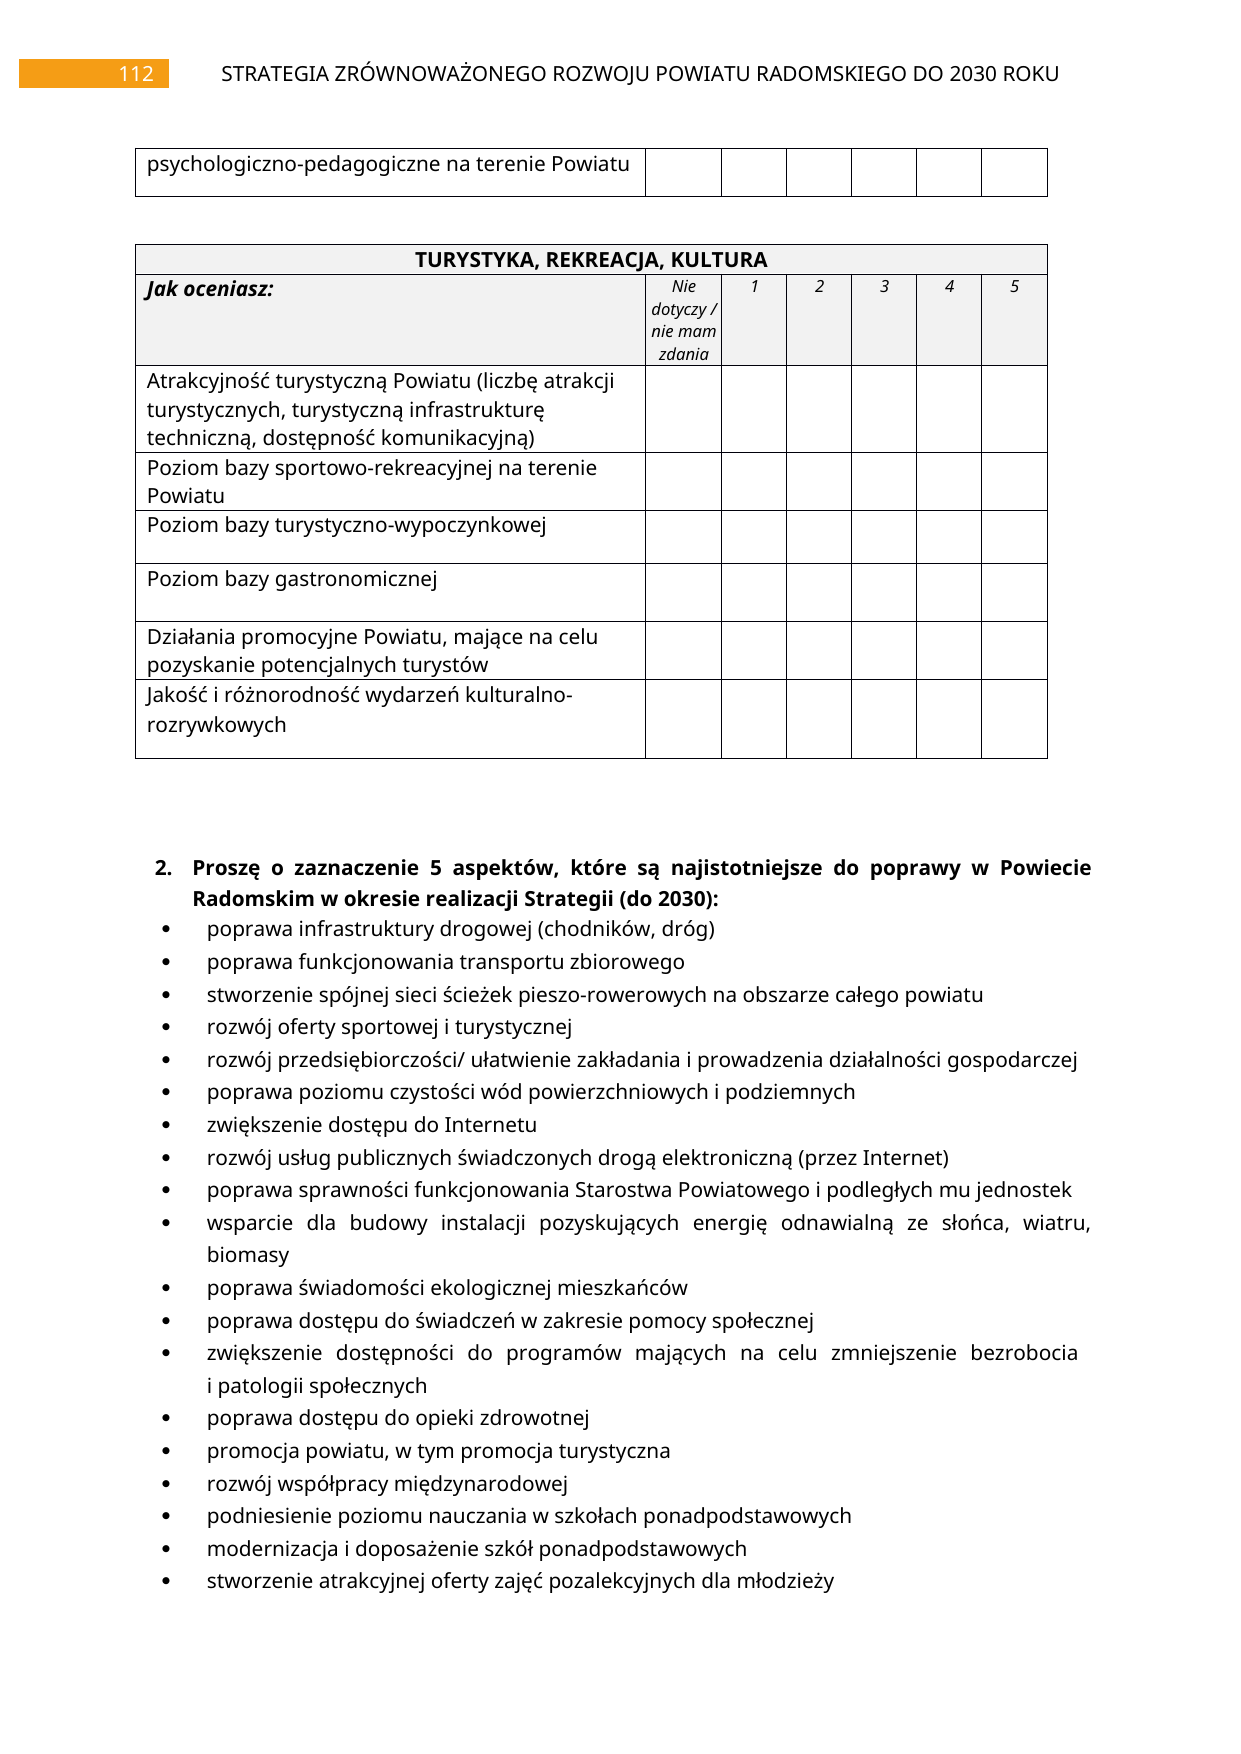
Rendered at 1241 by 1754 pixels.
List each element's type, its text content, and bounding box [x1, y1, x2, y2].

list rozwój współpracy międzynarodowej [162, 1469, 1093, 1497]
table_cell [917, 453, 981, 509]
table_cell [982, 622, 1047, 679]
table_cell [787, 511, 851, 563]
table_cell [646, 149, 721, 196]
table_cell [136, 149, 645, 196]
list poprawa sprawności funkcjonowania Starostwa Powiatowego i podległych mu jednostek [162, 1175, 1093, 1204]
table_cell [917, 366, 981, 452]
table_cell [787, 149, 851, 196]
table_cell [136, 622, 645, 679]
list Proszę o zaznaczenie 5 aspektów, które są najistotniejsze do poprawy w Powiecie Radomskim w okresie realizacji Strategii (do 2030): [154, 853, 1093, 912]
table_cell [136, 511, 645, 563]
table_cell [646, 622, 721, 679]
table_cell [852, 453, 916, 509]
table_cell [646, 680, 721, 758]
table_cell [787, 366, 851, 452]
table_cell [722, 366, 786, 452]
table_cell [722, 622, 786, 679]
list rozwój usług publicznych świadczonych drogą elektroniczną (przez Internet) [162, 1143, 1093, 1171]
list poprawa poziomu czystości wód powierzchniowych i podziemnych [162, 1077, 1093, 1106]
list modernizacja i doposażenie szkół ponadpodstawowych [162, 1534, 1093, 1562]
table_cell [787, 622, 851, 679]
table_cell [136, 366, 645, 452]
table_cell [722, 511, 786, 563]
list poprawa funkcjonowania transportu zbiorowego [162, 947, 1093, 976]
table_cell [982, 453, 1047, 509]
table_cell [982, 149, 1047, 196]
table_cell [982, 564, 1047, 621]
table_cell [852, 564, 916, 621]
list poprawa infrastruktury drogowej (chodników, dróg) [162, 914, 1093, 943]
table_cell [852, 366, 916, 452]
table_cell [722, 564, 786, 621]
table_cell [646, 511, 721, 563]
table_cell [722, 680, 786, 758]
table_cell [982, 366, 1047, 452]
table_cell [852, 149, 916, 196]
list stworzenie atrakcyjnej oferty zajęć pozalekcyjnych dla młodzieży [162, 1567, 1093, 1595]
list wsparcie dla budowy instalacji pozyskujących energię odnawialną ze słońca, wiatru, biomasy [162, 1208, 1093, 1269]
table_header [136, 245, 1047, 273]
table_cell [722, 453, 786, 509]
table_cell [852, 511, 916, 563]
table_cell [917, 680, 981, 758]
list rozwój oferty sportowej i turystycznej [162, 1012, 1093, 1041]
list stworzenie spójnej sieci ścieżek pieszo-rowerowych na obszarze całego powiatu [162, 980, 1093, 1008]
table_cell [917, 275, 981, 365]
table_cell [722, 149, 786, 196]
list poprawa dostępu do świadczeń w zakresie pomocy społecznej [162, 1306, 1093, 1334]
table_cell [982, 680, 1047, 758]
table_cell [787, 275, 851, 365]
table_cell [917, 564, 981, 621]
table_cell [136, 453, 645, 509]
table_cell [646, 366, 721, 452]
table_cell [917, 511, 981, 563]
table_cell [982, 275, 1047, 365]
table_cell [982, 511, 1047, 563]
list promocja powiatu, w tym promocja turystyczna [162, 1436, 1093, 1464]
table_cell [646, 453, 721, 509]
list zwiększenie dostępności do programów mających na celu zmniejszenie bezrobocia i patologii społecznych [162, 1338, 1093, 1399]
list podniesienie poziomu nauczania w szkołach ponadpodstawowych [162, 1501, 1093, 1530]
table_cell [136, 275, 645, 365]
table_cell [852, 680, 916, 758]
list zwiększenie dostępu do Internetu [162, 1110, 1093, 1138]
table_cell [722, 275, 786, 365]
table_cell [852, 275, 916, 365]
list poprawa dostępu do opieki zdrowotnej [162, 1403, 1093, 1432]
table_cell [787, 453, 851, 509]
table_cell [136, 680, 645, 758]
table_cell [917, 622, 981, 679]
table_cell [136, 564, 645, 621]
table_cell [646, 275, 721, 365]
list rozwój przedsiębiorczości/ ułatwienie zakładania i prowadzenia działalności gospodarczej [162, 1045, 1093, 1073]
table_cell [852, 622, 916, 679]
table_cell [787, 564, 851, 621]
list poprawa świadomości ekologicznej mieszkańców [162, 1273, 1093, 1302]
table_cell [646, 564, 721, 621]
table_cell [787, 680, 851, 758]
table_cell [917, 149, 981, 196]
